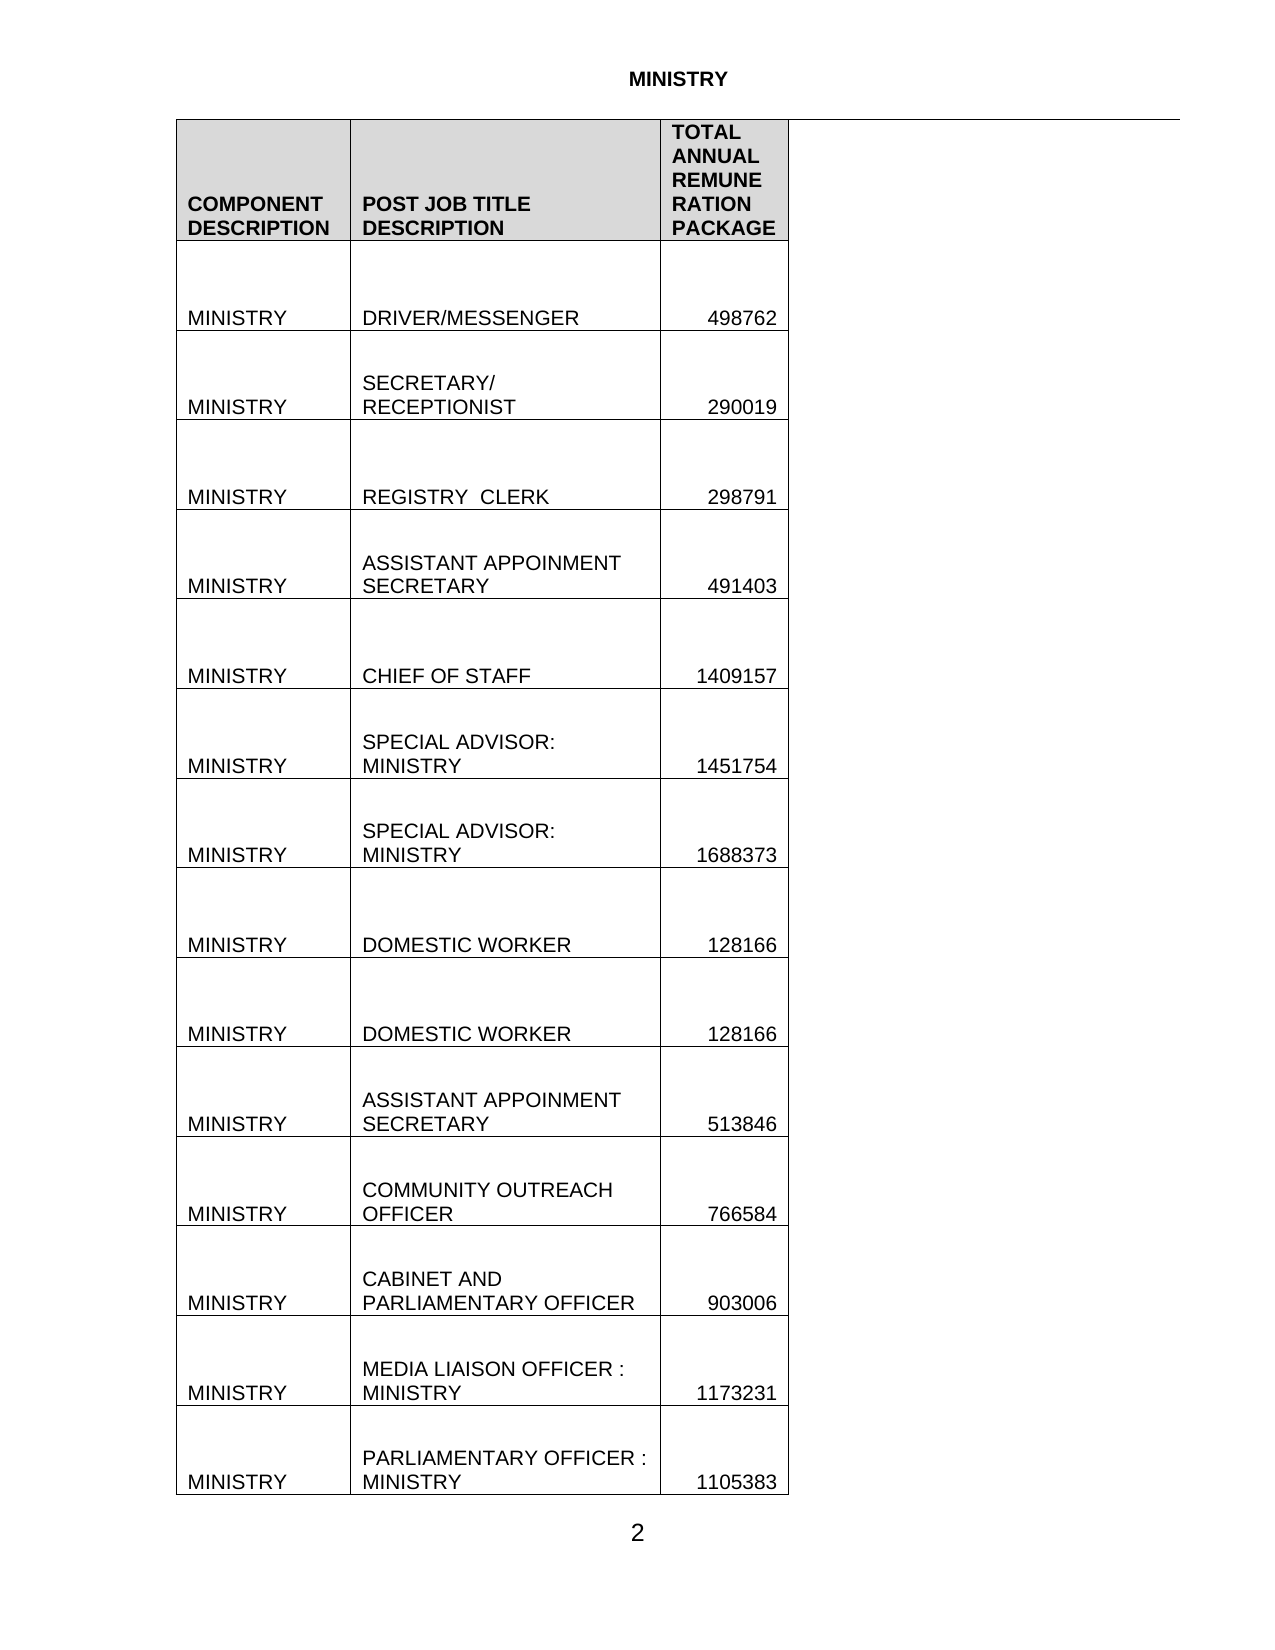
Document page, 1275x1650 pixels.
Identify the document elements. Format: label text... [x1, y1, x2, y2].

table_cell COMPONENT DESCRIPTION [177, 120, 350, 240]
table_cell SECRETARY/RECEPTIONIST [351, 331, 660, 419]
table_cell 513846 [661, 1047, 788, 1136]
table_cell REGISTRY CLERK [351, 420, 660, 509]
table_cell CHIEF OF STAFF [351, 599, 660, 688]
table_cell POST JOB TITLE DESCRIPTION [351, 120, 660, 240]
table_cell ASSISTANT APPOINMENT SECRETARY [351, 510, 660, 598]
table_cell MINISTRY [177, 868, 350, 957]
table_header MINISTRY [176, 30, 1180, 119]
table_cell 903006 [661, 1226, 788, 1315]
table_cell 298791 [661, 420, 788, 509]
table_cell 290019 [661, 331, 788, 419]
table_cell 1105383 [661, 1406, 788, 1494]
table_cell ASSISTANT APPOINMENT SECRETARY [351, 1047, 660, 1136]
table_cell SPECIAL ADVISOR: MINISTRY [351, 779, 660, 867]
table_cell 128166 [661, 958, 788, 1046]
table_cell MINISTRY [177, 420, 350, 509]
table_cell 491403 [661, 510, 788, 598]
table_cell MINISTRY [177, 331, 350, 419]
table_cell MINISTRY [177, 689, 350, 777]
table_cell MINISTRY [177, 1137, 350, 1225]
table_cell TOTAL ANNUAL REMUNERATION PACKAGE [661, 120, 788, 240]
table_cell CABINET AND PARLIAMENTARY OFFICER [351, 1226, 660, 1315]
table_cell COMMUNITY OUTREACH OFFICER [351, 1137, 660, 1225]
table_cell 766584 [661, 1137, 788, 1225]
table_cell 128166 [661, 868, 788, 957]
table_cell MINISTRY [177, 599, 350, 688]
table_cell MINISTRY [177, 241, 350, 329]
table_cell 1451754 [661, 689, 788, 777]
table_cell DRIVER/MESSENGER [351, 241, 660, 329]
table_cell 1688373 [661, 779, 788, 867]
table_cell DOMESTIC WORKER [351, 958, 660, 1046]
table_cell DOMESTIC WORKER [351, 868, 660, 957]
table_cell MINISTRY [177, 1406, 350, 1494]
table_cell MINISTRY [177, 1316, 350, 1404]
table_cell 1173231 [661, 1316, 788, 1404]
table_cell MINISTRY [177, 958, 350, 1046]
table_cell MINISTRY [177, 510, 350, 598]
table_cell MINISTRY [177, 1047, 350, 1136]
table_cell 1409157 [661, 599, 788, 688]
table_cell MINISTRY [177, 1226, 350, 1315]
table_cell 498762 [661, 241, 788, 329]
table_cell MEDIA LIAISON OFFICER : MINISTRY [351, 1316, 660, 1404]
table_cell SPECIAL ADVISOR: MINISTRY [351, 689, 660, 777]
table_cell MINISTRY [177, 779, 350, 867]
table_cell PARLIAMENTARY OFFICER : MINISTRY [351, 1406, 660, 1494]
